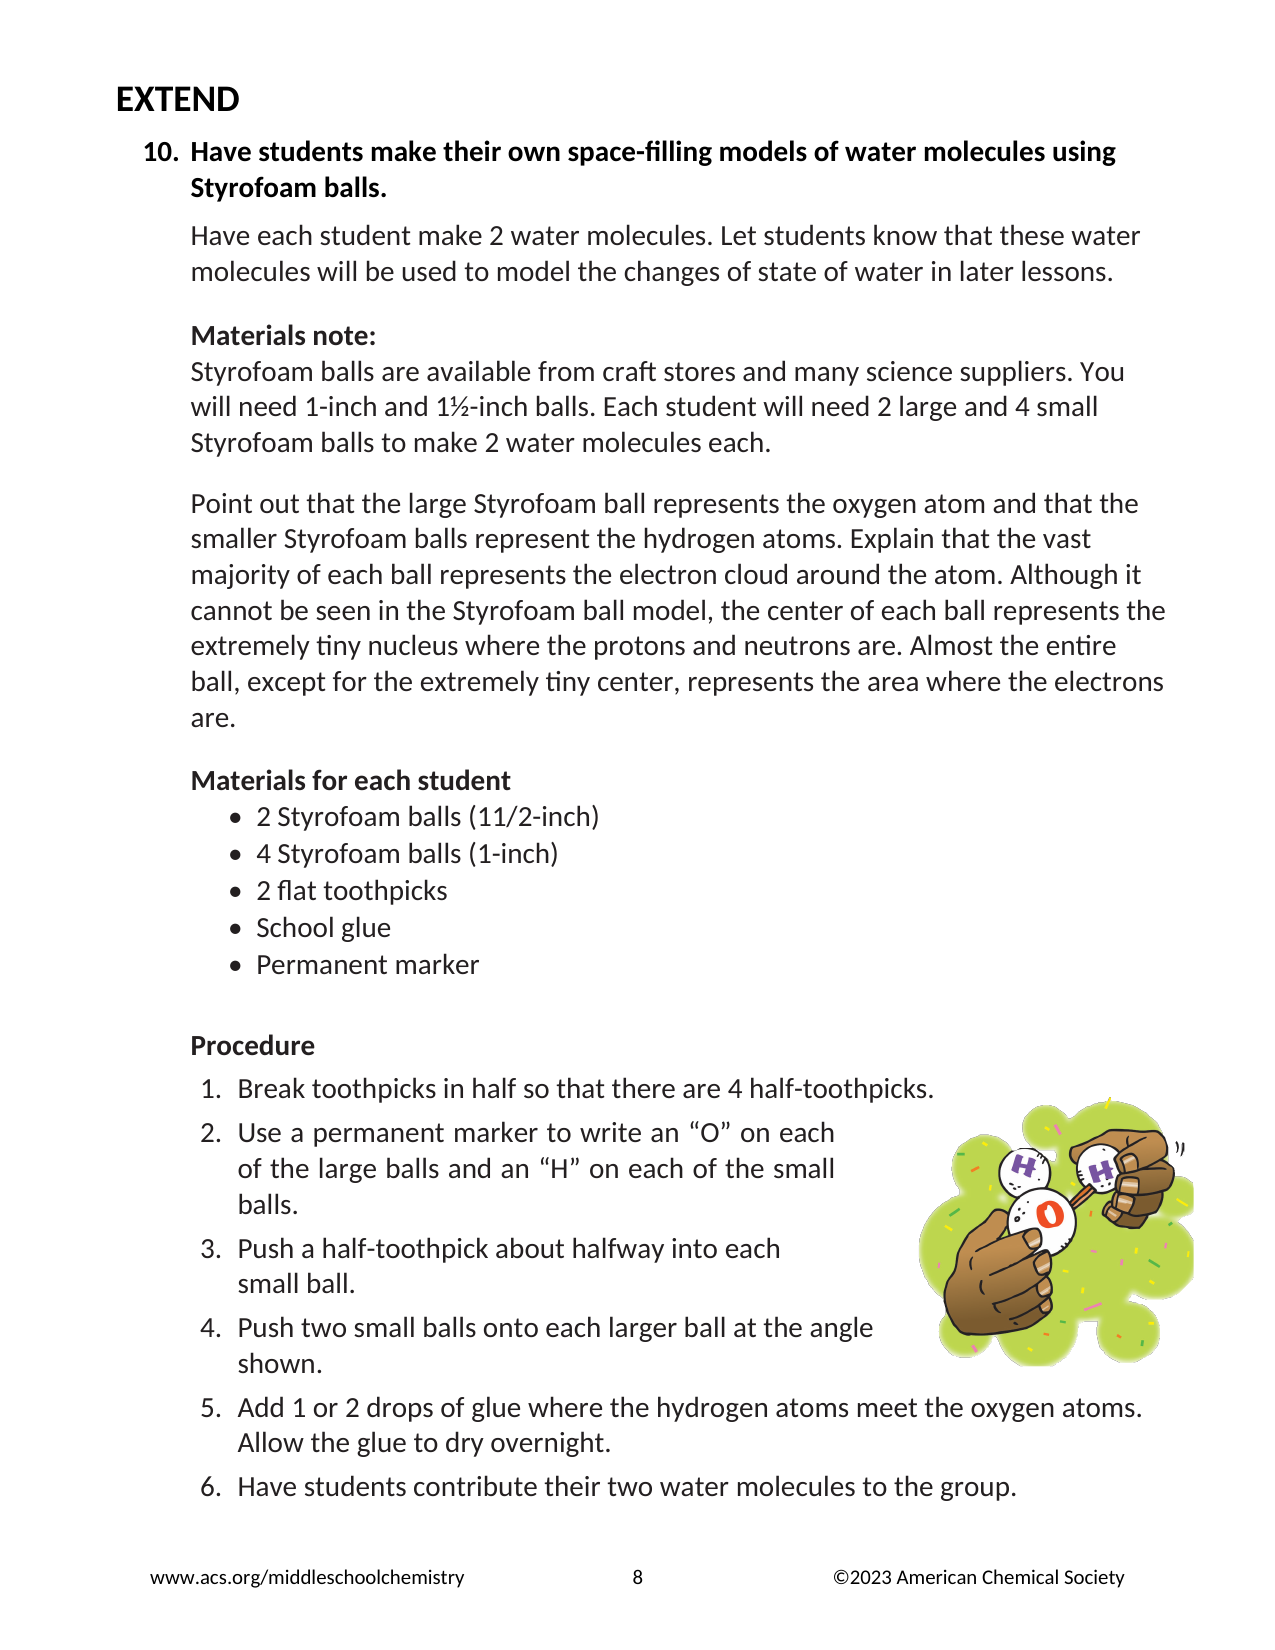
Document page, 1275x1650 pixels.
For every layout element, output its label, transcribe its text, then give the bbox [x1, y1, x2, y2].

text Styrofoam balls are available from craft stores and many science suppliers. You will need 1-inch and 1½-inch balls. Each student will need 2 large and 4 small Styrofoam balls to make 2 water molecules each. [190, 353, 1150, 460]
list Break toothpicks in half so that there are 4 half-toothpicks. [200, 1071, 949, 1106]
subtitle EXTEND [116, 75, 1170, 121]
list Push a half-toothpick about halfway into each small ball. [200, 1230, 836, 1301]
list 2 Styrofoam balls (11/2-inch) [228, 798, 1170, 833]
text Point out that the large Styrofoam ball represents the oxygen atom and that the smaller Styrofoam balls represent the hydrogen atoms. Explain that the vast majority of each ball represents the electron cloud around the atom. Although it cannot be seen in the Styrofoam ball model, the center of each ball represents the extremely tiny nucleus where the protons and neutrons are. Almost the entire ball, except for the extremely tiny center, represents the area where the electrons are. [190, 485, 1170, 734]
subtitle Materials for each student [190, 762, 1170, 798]
list Push two small balls onto each larger ball at the angle shown. [200, 1309, 949, 1381]
list Add 1 or 2 drops of glue where the hydrogen atoms meet the oxygen atoms. Allow the glue to dry overnight. [200, 1389, 1155, 1460]
picture [918, 1097, 1194, 1366]
list 4 Styrofoam balls (1-inch) [228, 835, 1170, 871]
list 2 flat toothpicks [228, 872, 1170, 908]
subtitle Have students make their own space-filling models of water molecules using Styrofoam balls. [142, 133, 1152, 205]
list Have students contribute their two water molecules to the group. [200, 1468, 1170, 1504]
text Have each student make 2 water molecules. Let students know that these water molecules will be used to model the changes of state of water in later lessons. [190, 217, 1170, 288]
subtitle Procedure [190, 1027, 1170, 1062]
list Use a permanent marker to write an “O” on each of the large balls and an “H” on each of the small balls. [200, 1114, 836, 1221]
list Permanent marker [228, 946, 1170, 982]
subtitle Materials note: [190, 317, 1170, 353]
list School glue [228, 909, 1170, 945]
